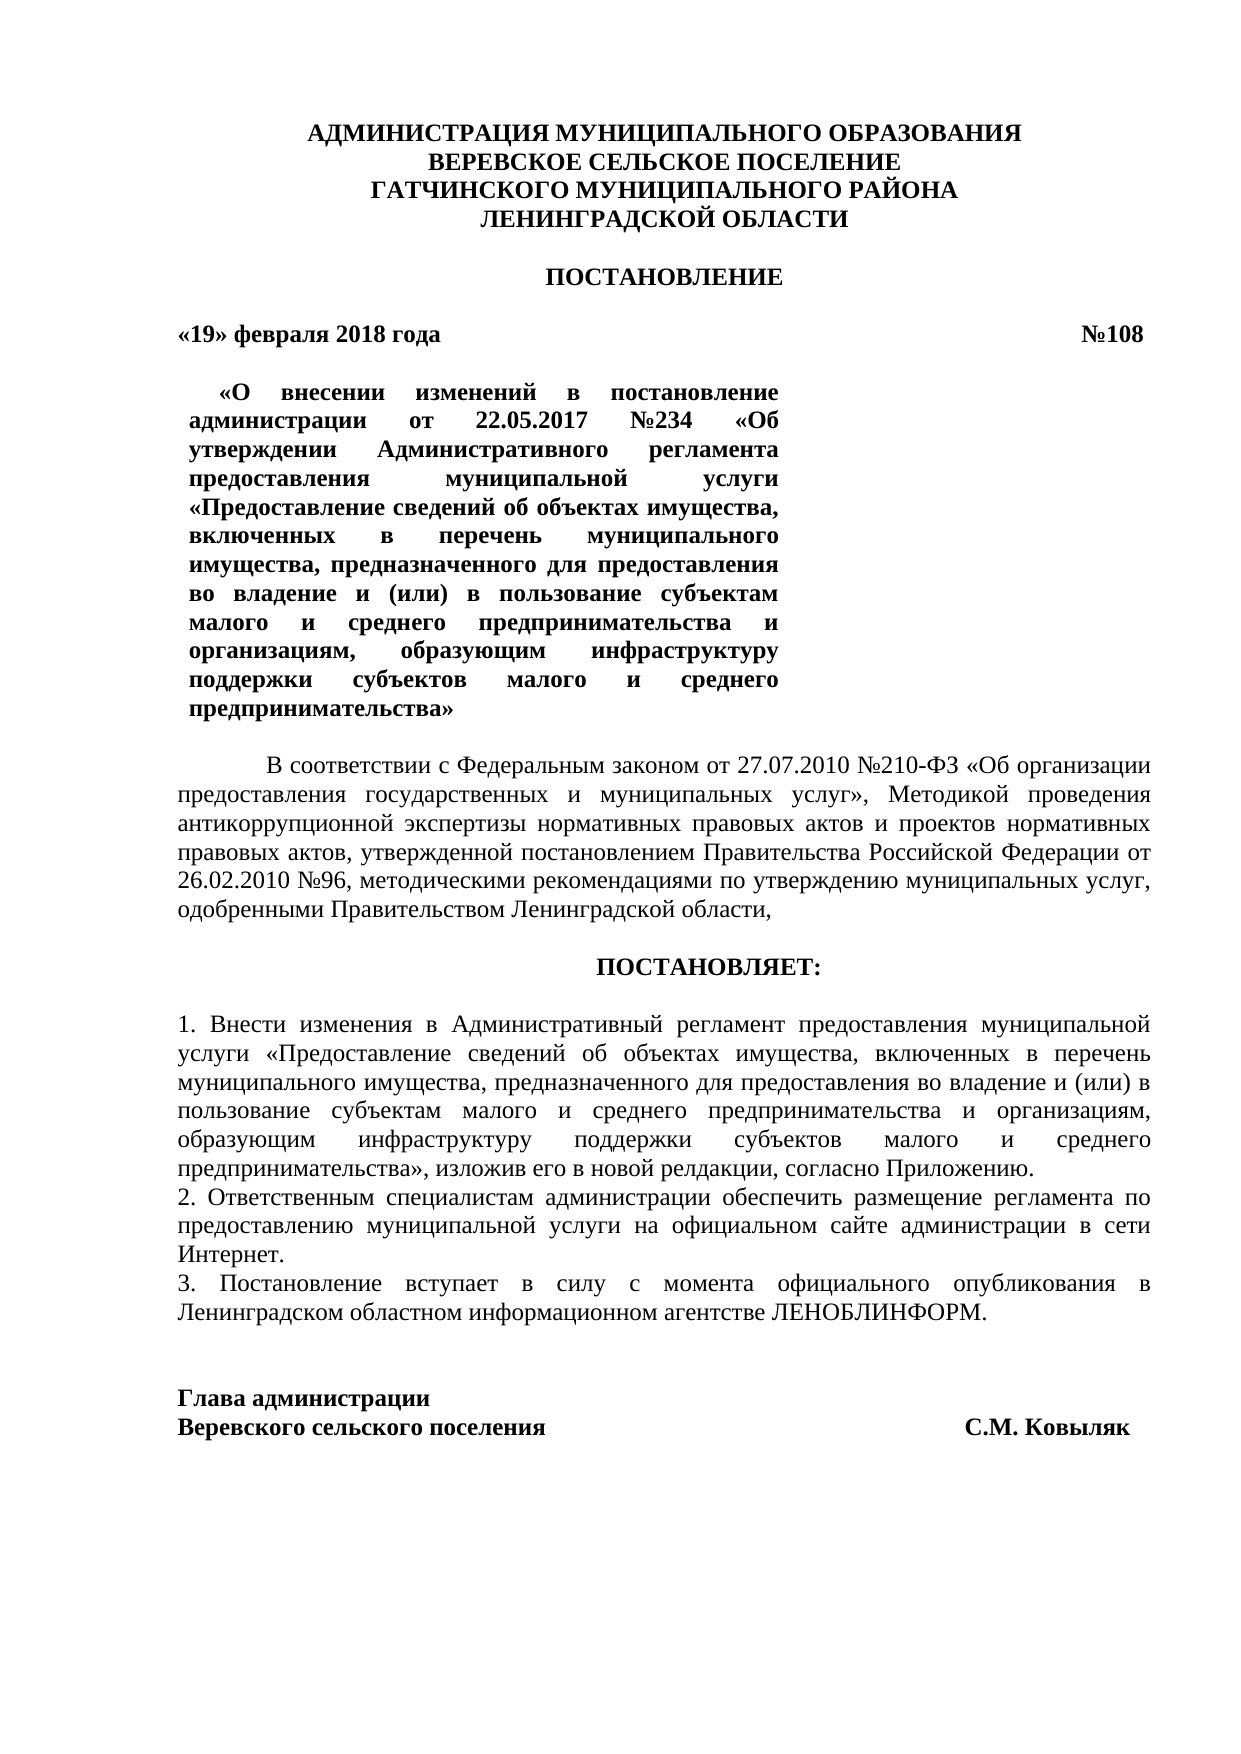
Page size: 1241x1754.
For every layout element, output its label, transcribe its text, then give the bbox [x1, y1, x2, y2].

text АДМИНИСТРАЦИЯ МУНИЦИПАЛЬНОГО ОБРАЗОВАНИЯ [177, 118, 1152, 147]
text ГАТЧИНСКОГО МУНИЦИПАЛЬНОГО РАЙОНА [177, 176, 1152, 204]
text ЛЕНИНГРАДСКОЙ ОБЛАСТИ [177, 204, 1152, 233]
text ПОСТАНОВЛЕНИЕ [177, 262, 1152, 291]
text В соответствии с Федеральным законом от 27.07.2010 №210-ФЗ «Об организации предоставления государственных и муниципальных услуг», Методикой проведения антикоррупционной экспертизы нормативных правовых актов и проектов нормативных правовых актов, утвержденной постановлением Правительства Российской Федерации от 26.02.2010 №96, методическими рекомендациями по утверждению муниципальных услуг, одобренными Правительством Ленинградской области, [177, 751, 1152, 923]
text Глава администрации [177, 1383, 1152, 1412]
text ПОСТАНОВЛЯЕТ: [177, 952, 1152, 981]
text 3. Постановление вступает в силу с момента официального опубликования в Ленинградском областном информационном агентстве ЛЕНОБЛИНФОРМ. [177, 1268, 1152, 1326]
table_header «О внесении изменений в постановление администрации от 22.05.2017 №234 «Об утверждении Административного регламента предоставления муниципальной услуги «Предоставление сведений об объектах имущества, включенных в перечень муниципального имущества, предназначенного для предоставления во владение и (или) в пользование субъектам малого и среднего предпринимательства и организациям, образующим инфраструктуру поддержки субъектов малого и среднего предпринимательства» [177, 377, 790, 751]
text 1. Внести изменения в Административный регламент предоставления муниципальной услуги «Предоставление сведений об объектах имущества, включенных в перечень муниципального имущества, предназначенного для предоставления во владение и (или) в пользование субъектам малого и среднего предпринимательства и организациям, образующим инфраструктуру поддержки субъектов малого и среднего предпринимательства», изложив его в новой релдакции, согласно Приложению. [177, 1009, 1152, 1182]
text 2. Ответственным специалистам администрации обеспечить размещение регламента по предоставлению муниципальной услуги на официальном сайте администрации в сети Интернет. [177, 1182, 1152, 1268]
text Веревского сельского поселения С.М. Ковыляк [177, 1412, 1152, 1441]
text «19» февраля 2018 года №108 [177, 319, 1152, 348]
text ВЕРЕВСКОЕ СЕЛЬСКОЕ ПОСЕЛЕНИЕ [177, 147, 1152, 176]
